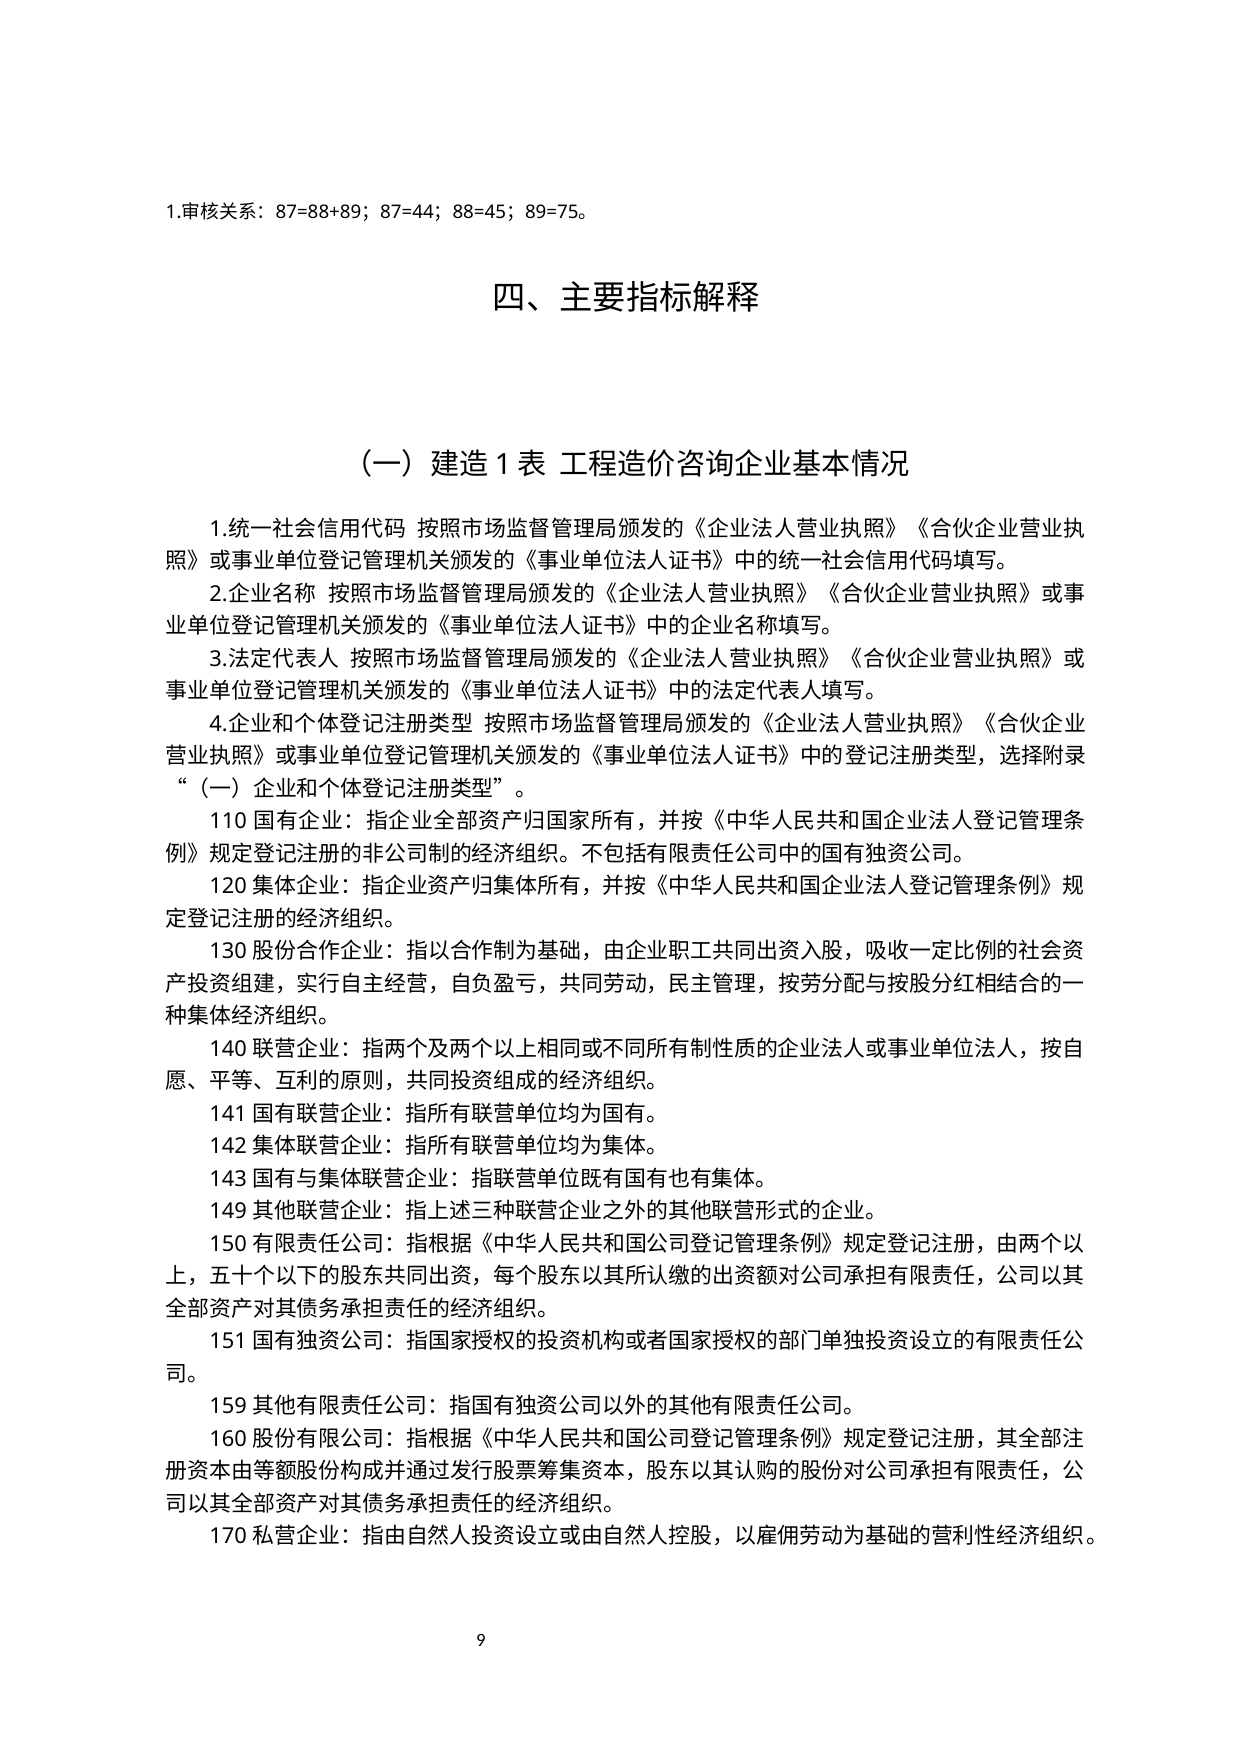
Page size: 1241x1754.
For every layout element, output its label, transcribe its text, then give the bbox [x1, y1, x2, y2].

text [165, 1518, 1087, 1551]
text 160 股份有限公司：指根据《中华人民共和国公司登记管理条例》规定登记注册，其全部注册资本由等额股份构成并通过发行股票筹集资本，股东以其认购的股份对公司承担有限责任，公司以其全部资产对其债务承担责任的经济组织。 [165, 1421, 1087, 1518]
text 140 联营企业：指两个及两个以上相同或不同所有制性质的企业法人或事业单位法人，按自愿、平等、互利的原则，共同投资组成的经济组织。 [165, 1031, 1087, 1096]
text 142 集体联营企业：指所有联营单位均为集体。 [165, 1128, 1087, 1161]
list 2.企业名称 按照市场监督管理局颁发的《企业法人营业执照》《合伙企业营业执照》或事业单位登记管理机关颁发的《事业单位法人证书》中的企业名称填写。 [165, 576, 1087, 641]
subtitle 四、主要指标解释 [165, 262, 1087, 327]
text 159 其他有限责任公司：指国有独资公司以外的其他有限责任公司。 [165, 1388, 1087, 1421]
text 150 有限责任公司：指根据《中华人民共和国公司登记管理条例》规定登记注册，由两个以上，五十个以下的股东共同出资，每个股东以其所认缴的出资额对公司承担有限责任，公司以其全部资产对其债务承担责任的经济组织。 [165, 1226, 1087, 1323]
list 4.企业和个体登记注册类型 按照市场监督管理局颁发的《企业法人营业执照》《合伙企业营业执照》或事业单位登记管理机关颁发的《事业单位法人证书》中的登记注册类型，选择附录“（一）企业和个体登记注册类型”。 [165, 706, 1087, 803]
text 130 股份合作企业：指以合作制为基础，由企业职工共同出资入股，吸收一定比例的社会资产投资组建，实行自主经营，自负盈亏，共同劳动，民主管理，按劳分配与按股分红相结合的一种集体经济组织。 [165, 933, 1087, 1031]
text 1.审核关系：87=88+89；87=44；88=45；89=75。 [165, 194, 1087, 227]
text 120 集体企业：指企业资产归集体所有，并按《中华人民共和国企业法人登记管理条例》规定登记注册的经济组织。 [165, 868, 1087, 933]
text 141 国有联营企业：指所有联营单位均为国有。 [165, 1096, 1087, 1128]
list 3.法定代表人 按照市场监督管理局颁发的《企业法人营业执照》《合伙企业营业执照》或事业单位登记管理机关颁发的《事业单位法人证书》中的法定代表人填写。 [165, 641, 1087, 706]
list 1.统一社会信用代码 按照市场监督管理局颁发的《企业法人营业执照》《合伙企业营业执照》或事业单位登记管理机关颁发的《事业单位法人证书》中的统一社会信用代码填写。 [165, 511, 1087, 576]
subtitle （一）建造1表 工程造价咨询企业基本情况 [165, 429, 1087, 494]
text 151 国有独资公司：指国家授权的投资机构或者国家授权的部门单独投资设立的有限责任公司。 [165, 1323, 1087, 1388]
text 143 国有与集体联营企业：指联营单位既有国有也有集体。 [165, 1161, 1087, 1193]
text 110 国有企业：指企业全部资产归国家所有，并按《中华人民共和国企业法人登记管理条例》规定登记注册的非公司制的经济组织。不包括有限责任公司中的国有独资公司。 [165, 803, 1087, 868]
text 149 其他联营企业：指上述三种联营企业之外的其他联营形式的企业。 [165, 1193, 1087, 1226]
